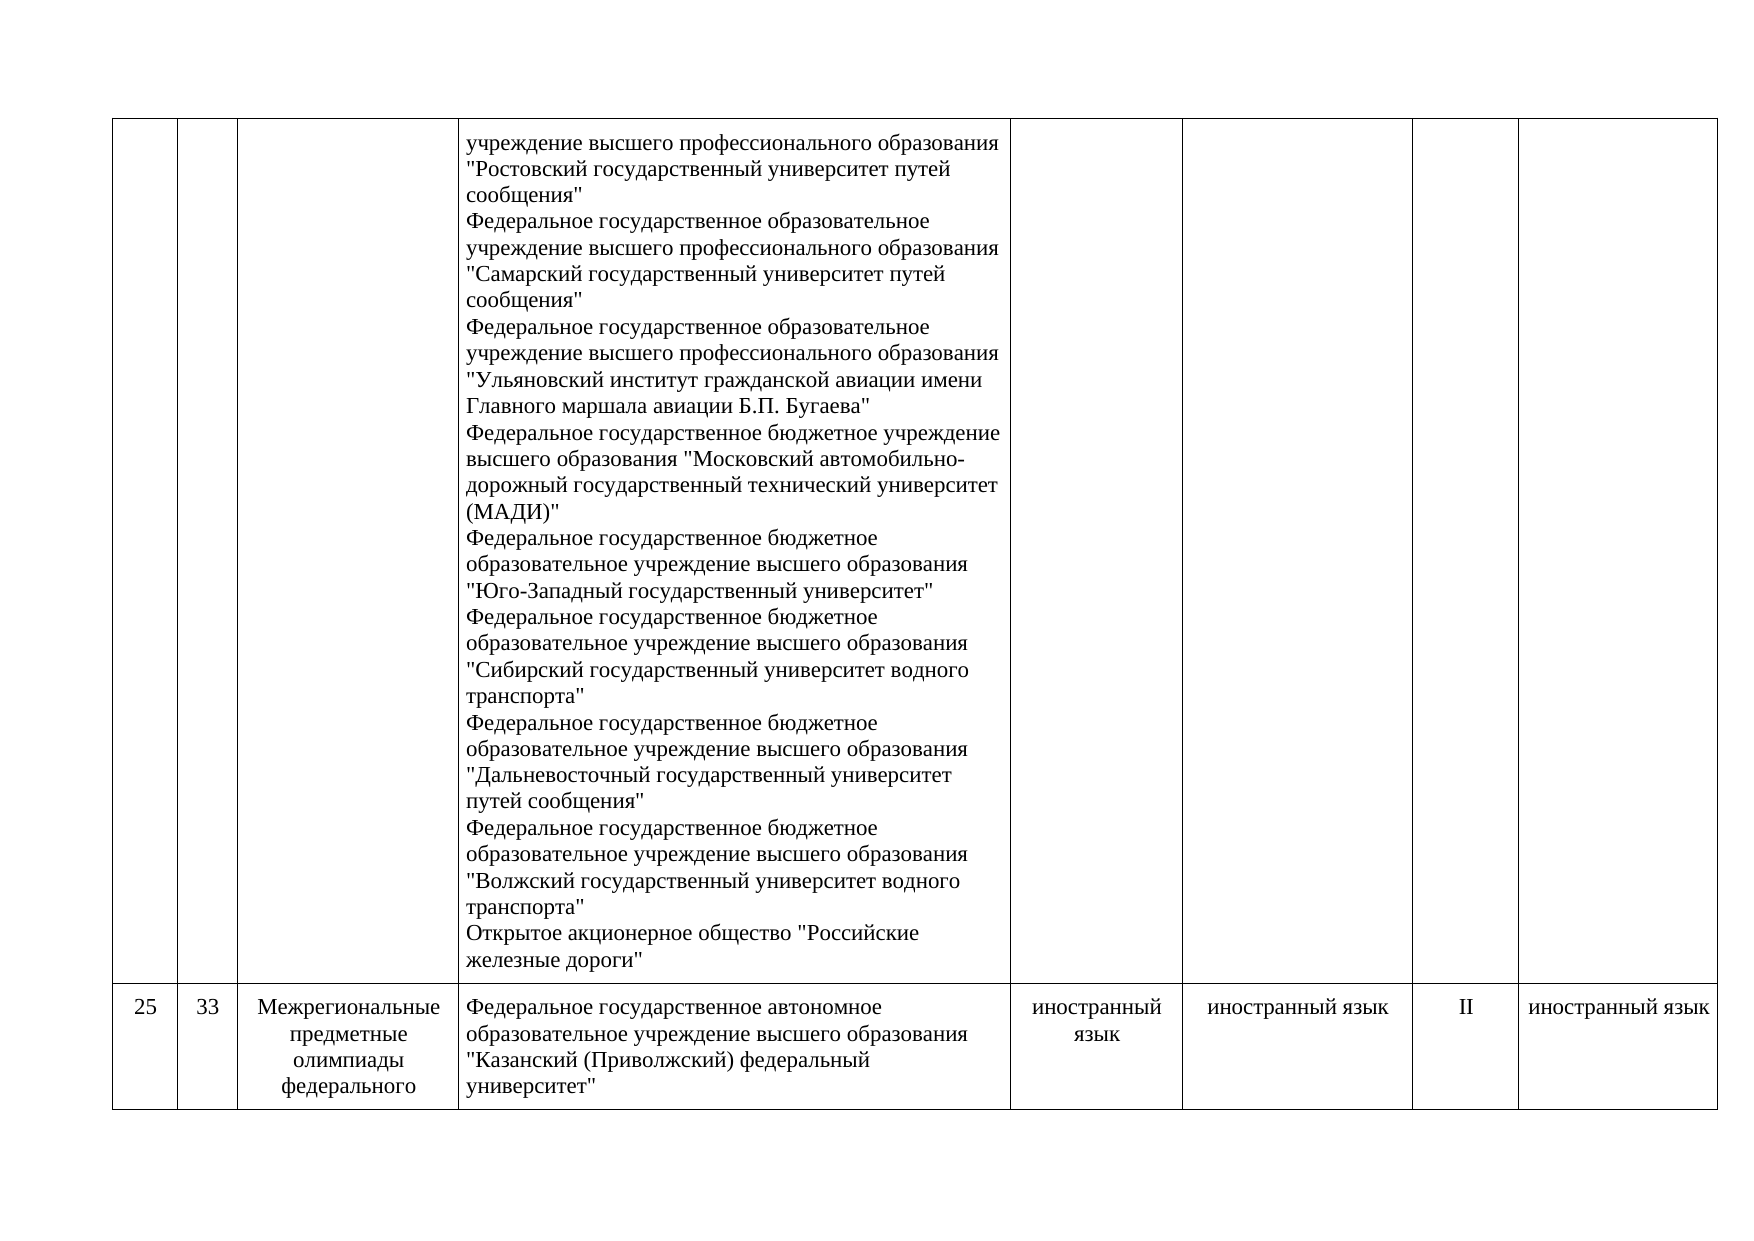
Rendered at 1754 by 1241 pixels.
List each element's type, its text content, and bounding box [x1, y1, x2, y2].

table_cell 25 [113, 984, 177, 1109]
table_cell иностранный язык [1519, 984, 1717, 1109]
table_cell 33 [178, 984, 237, 1109]
table_cell иностранный язык [1011, 984, 1182, 1109]
table_header [1519, 119, 1717, 982]
table_cell иностранный язык [1183, 984, 1412, 1109]
table_header учреждение высшего профессионального образования "Ростовский государственный университет путей сообщения" Федеральное государственное образовательное учреждение высшего профессионального образования "Самарский государственный университет путей сообщения" Федеральное государственное образовательное учреждение высшего профессионального образования "Ульяновский институт гражданской авиации имени Главного маршала авиации Б.П. Бугаева" Федеральное государственное бюджетное учреждение высшего образования "Московский автомобильно- дорожный государственный технический университет (МАДИ)" Федеральное государственное бюджетное образовательное учреждение высшего образования "Юго-Западный государственный университет" Федеральное государственное бюджетное образовательное учреждение высшего образования "Сибирский государственный университет водного транспорта" Федеральное государственное бюджетное образовательное учреждение высшего образования "Дальневосточный государственный университет путей сообщения" Федеральное государственное бюджетное образовательное учреждение высшего образования "Волжский государственный университет водного транспорта" Открытое акционерное общество "Российские железные дороги" [459, 119, 1010, 982]
table_header [1183, 119, 1412, 982]
table_header [178, 119, 237, 982]
table_cell Федеральное государственное автономное образовательное учреждение высшего образования "Казанский (Приволжский) федеральный университет" [459, 984, 1010, 1109]
table_header [238, 119, 458, 982]
table_header [1413, 119, 1518, 982]
table_header [1011, 119, 1182, 982]
table_cell Межрегиональные предметные олимпиады федерального [238, 984, 458, 1109]
table_header [113, 119, 177, 982]
table_cell II [1413, 984, 1518, 1109]
